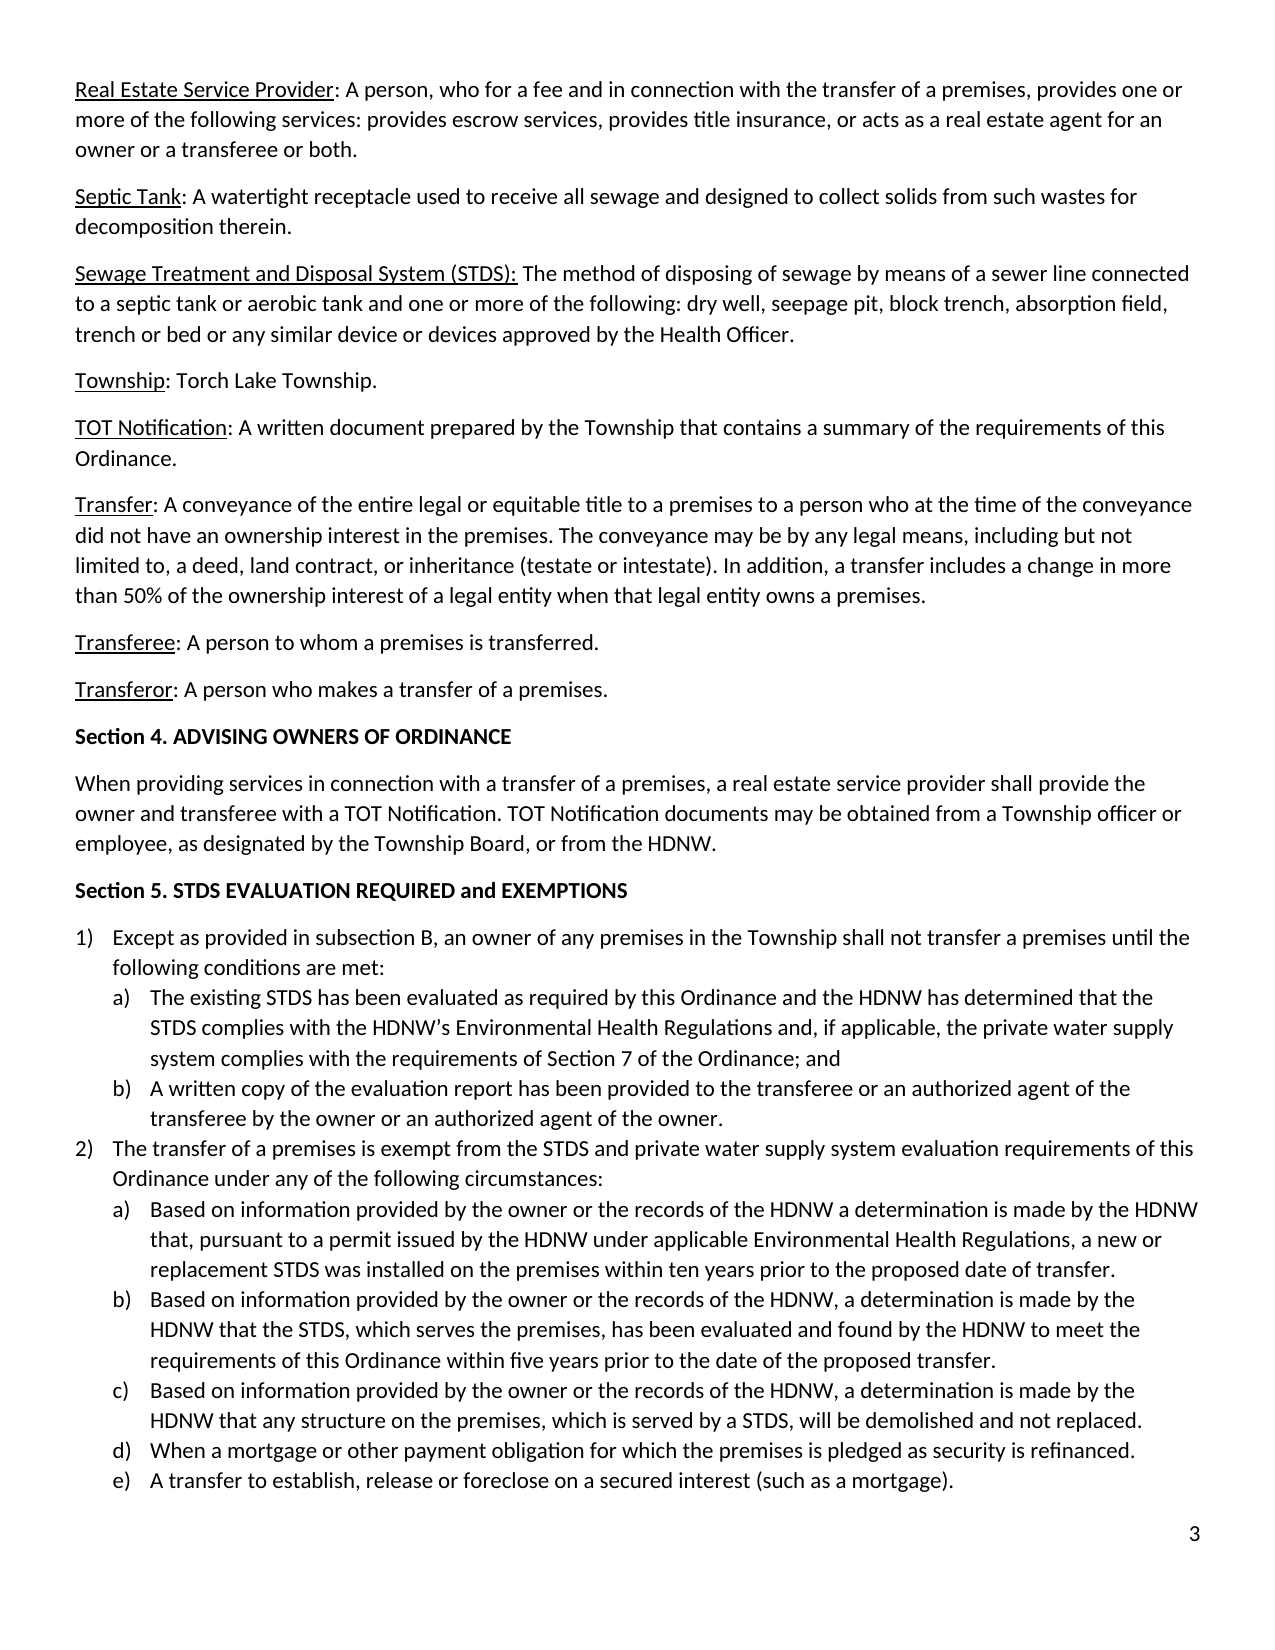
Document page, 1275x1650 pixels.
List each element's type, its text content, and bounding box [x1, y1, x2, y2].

text Township: Torch Lake Township. [75, 367, 1200, 395]
list A transfer to establish, release or foreclose on a secured interest (such as a mortgage). [112, 1467, 1200, 1495]
list Based on information provided by the owner or the records of the HDNW, a determination is made by the HDNW that the STDS, which serves the premises, has been evaluated and found by the HDNW to meet the requirements of this Ordinance within five years prior to the date of the proposed transfer. [112, 1285, 1200, 1374]
list When a mortgage or other payment obligation for which the premises is pledged as security is refinanced. [112, 1436, 1200, 1464]
list The existing STDS has been evaluated as required by this Ordinance and the HDNW has determined that the STDS complies with the HDNW’s Environmental Health Regulations and, if applicable, the private water supply system complies with the requirements of Section 7 of the Ordinance; and [112, 983, 1200, 1072]
list The transfer of a premises is exempt from the STDS and private water supply system evaluation requirements of this Ordinance under any of the following circumstances: [75, 1134, 1200, 1193]
text TOT Notification: A written document prepared by the Township that contains a summary of the requirements of this Ordinance. [75, 413, 1200, 472]
list Based on information provided by the owner or the records of the HDNW a determination is made by the HDNW that, pursuant to a permit issued by the HDNW under applicable Environmental Health Regulations, a new or replacement STDS was installed on the premises within ten years prior to the proposed date of transfer. [112, 1195, 1200, 1283]
text Transferor: A person who makes a transfer of a premises. [75, 675, 1200, 703]
list A written copy of the evaluation report has been provided to the transferee or an authorized agent of the transferee by the owner or an authorized agent of the owner. [112, 1074, 1200, 1132]
text Real Estate Service Provider: A person, who for a fee and in connection with the transfer of a premises, provides one or more of the following services: provides escrow services, provides title insurance, or acts as a real estate agent for an owner or a transferee or both. [75, 75, 1200, 163]
text Section 5. STDS EVALUATION REQUIRED and EXEMPTIONS [75, 876, 1200, 904]
text Septic Tank: A watertight receptacle used to receive all sewage and designed to collect solids from such wastes for decomposition therein. [75, 182, 1200, 241]
list Based on information provided by the owner or the records of the HDNW, a determination is made by the HDNW that any structure on the premises, which is served by a STDS, will be demolished and not replaced. [112, 1376, 1200, 1434]
text When providing services in connection with a transfer of a premises, a real estate service provider shall provide the owner and transferee with a TOT Notification. TOT Notification documents may be obtained from a Township officer or employee, as designated by the Township Board, or from the HDNW. [75, 769, 1200, 857]
text Section 4. ADVISING OWNERS OF ORDINANCE [75, 722, 1200, 750]
text Transferee: A person to whom a premises is transferred. [75, 628, 1200, 656]
list Except as provided in subsection B, an owner of any premises in the Township shall not transfer a premises until the following conditions are met: [75, 923, 1200, 981]
text Transfer: A conveyance of the entire legal or equitable title to a premises to a person who at the time of the conveyance did not have an ownership interest in the premises. The conveyance may be by any legal means, including but not limited to, a deed, land contract, or inheritance (testate or intestate). In addition, a transfer includes a change in more than 50% of the ownership interest of a legal entity when that legal entity owns a premises. [75, 491, 1200, 609]
text Sewage Treatment and Disposal System (STDS): The method of disposing of sewage by means of a sewer line connected to a septic tank or aerobic tank and one or more of the following: dry well, seepage pit, block trench, absorption field, trench or bed or any similar device or devices approved by the Health Officer. [75, 259, 1200, 348]
